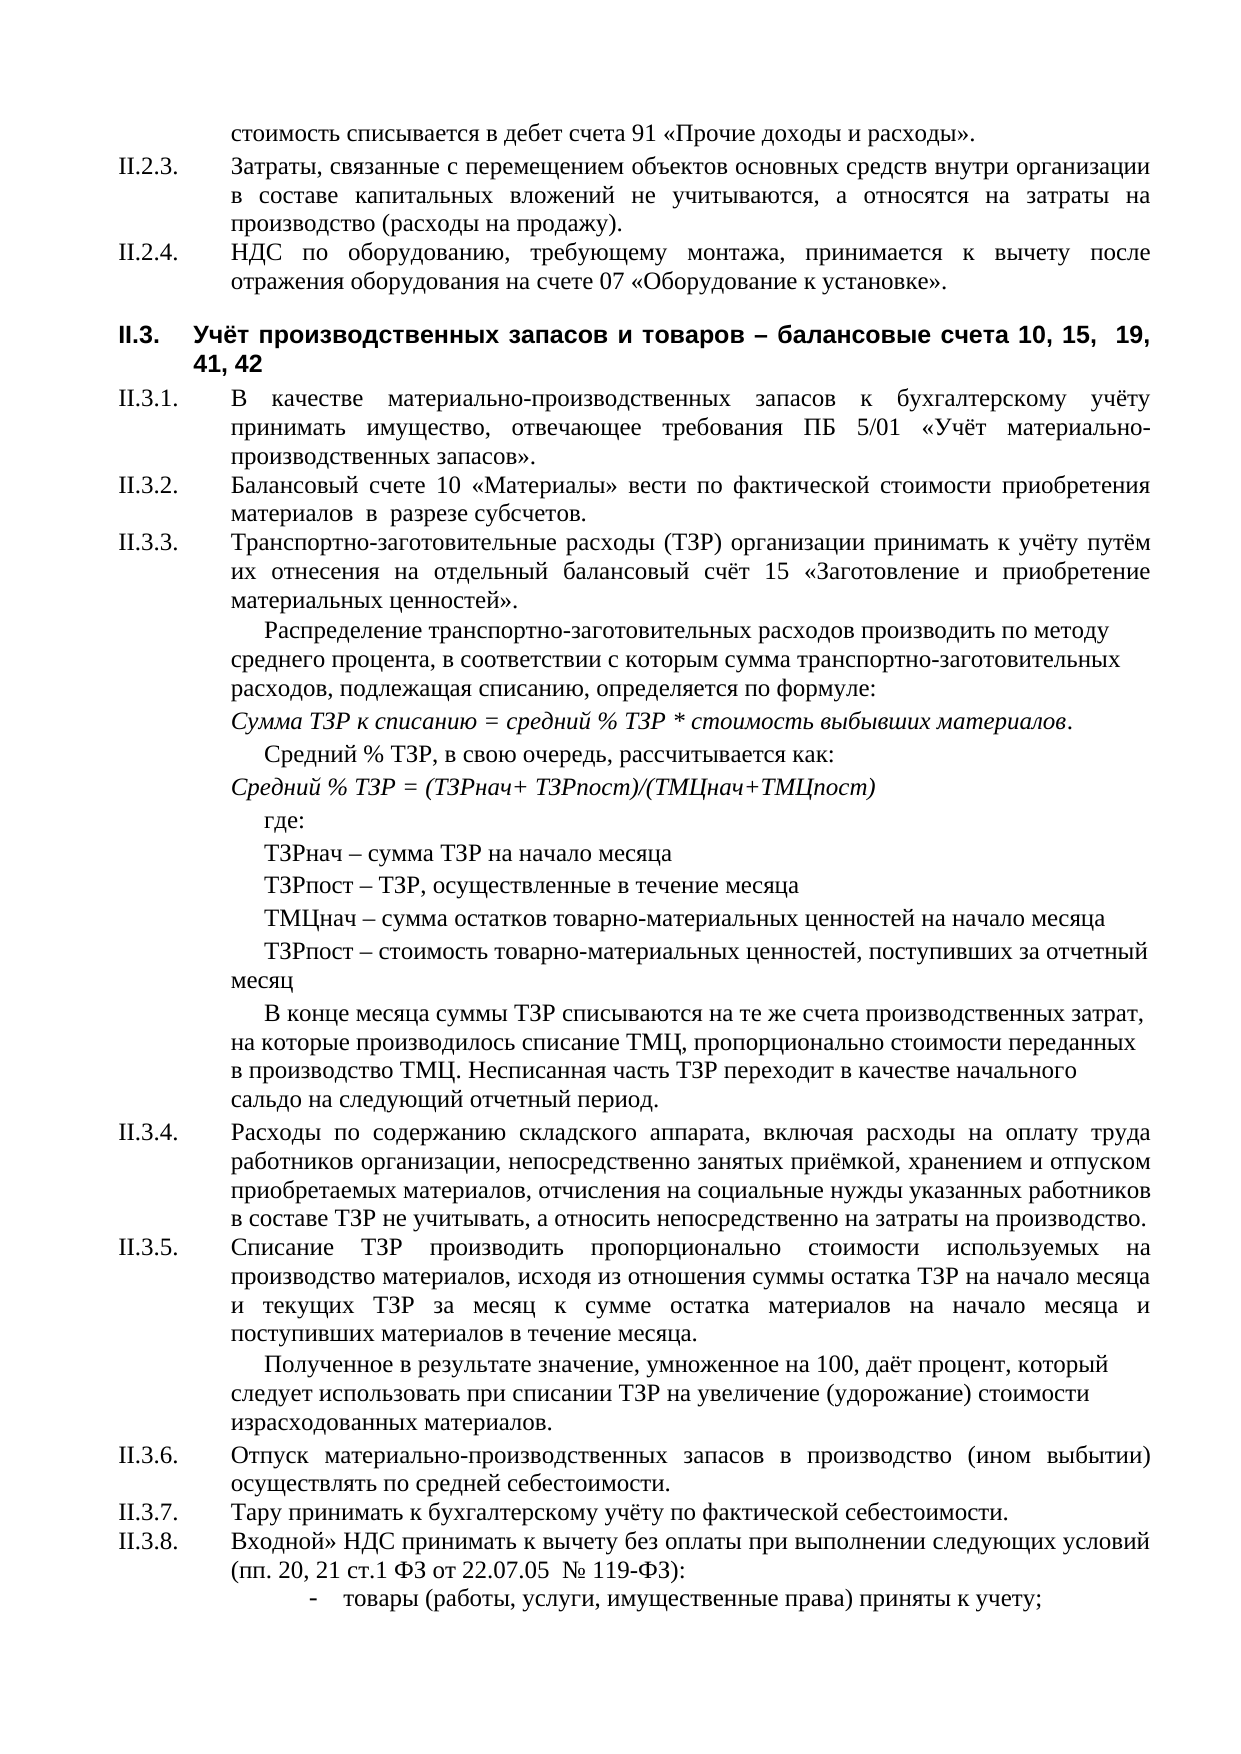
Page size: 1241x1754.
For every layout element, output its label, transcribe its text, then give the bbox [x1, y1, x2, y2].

text Средний % ТЗР = (ТЗРнач+ ТЗРпост)/(ТМЦнач+ТМЦпост) [231, 772, 1152, 801]
list В качестве материально-производственных запасов к бухгалтерскому учёту принимать имущество, отвечающее требования ПБ 5/01 «Учёт материально-производственных запасов». [118, 383, 1152, 470]
list Тару принимать к бухгалтерскому учёту по фактической себестоимости. [118, 1497, 1152, 1526]
list Затраты, связанные с перемещением объектов основных средств внутри организации в составе капитальных вложений не учитываются, а относятся на затраты на производство (расходы на продажу). [118, 151, 1152, 237]
list Балансовый счете 10 «Материалы» вести по фактической стоимости приобретения материалов в разрезе субсчетов. [118, 470, 1152, 527]
list товары (работы, услуги, имущественные права) приняты к учету; [306, 1583, 1152, 1614]
text ТЗРпост – ТЗР, осуществленные в течение месяца [231, 871, 1152, 899]
list НДС по оборудованию, требующему монтажа, принимается к вычету после отражения оборудования на счете 07 «Оборудование к установке». [118, 237, 1152, 295]
list Входной» НДС принимать к вычету без оплаты при выполнении следующих условий (пп. 20, 21 ст.1 ФЗ от 22.07.05 № 119-ФЗ): [118, 1526, 1152, 1583]
text Сумма ТЗР к списанию = средний % ТЗР * стоимость выбывших материалов. [231, 706, 1152, 735]
text В конце месяца суммы ТЗР списываются на те же счета производственных затрат, на которые производилось списание ТМЦ, пропорционально стоимости переданных в производство ТМЦ. Несписанная часть ТЗР переходит в качестве начального сальдо на следующий отчетный период. [231, 998, 1152, 1113]
list Списание ТЗР производить пропорционально стоимости используемых на производство материалов, исходя из отношения суммы остатка ТЗР на начало месяца и текущих ТЗР за месяц к сумме остатка материалов на начало месяца и поступивших материалов в течение месяца. [118, 1232, 1152, 1347]
text Полученное в результате значение, умноженное на 100, даёт процент, который следует использовать при списании ТЗР на увеличение (удорожание) стоимости израсходованных материалов. [231, 1349, 1152, 1436]
text Средний % ТЗР, в свою очередь, рассчитывается как: [231, 739, 1152, 768]
list Транспортно-заготовительные расходы (ТЗР) организации принимать к учёту путём их отнесения на отдельный балансовый счёт 15 «Заготовление и приобретение материальных ценностей». [118, 527, 1152, 613]
list Расходы по содержанию складского аппарата, включая расходы на оплату труда работников организации, непосредственно занятых приёмкой, хранением и отпуском приобретаемых материалов, отчисления на социальные нужды указанных работников в составе ТЗР не учитывать, а относить непосредственно на затраты на производство. [118, 1117, 1152, 1232]
text ТЗРнач – сумма ТЗР на начало месяца [231, 838, 1152, 866]
text где: [231, 805, 1152, 833]
text Распределение транспортно-заготовительных расходов производить по методу среднего процента, в соответствии с которым сумма транспортно-заготовительных расходов, подлежащая списанию, определяется по формуле: [231, 616, 1152, 702]
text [231, 118, 1152, 147]
list Отпуск материально-производственных запасов в производство (ином выбытии) осуществлять по средней себестоимости. [118, 1440, 1152, 1497]
list Учёт производственных запасов и товаров – балансовые счета 10, 15, 19, 41, 42 [118, 320, 1152, 377]
text ТЗРпост – стоимость товарно-материальных ценностей, поступивших за отчетный месяц [231, 936, 1152, 994]
text ТМЦнач – сумма остатков товарно-материальных ценностей на начало месяца [231, 903, 1152, 932]
